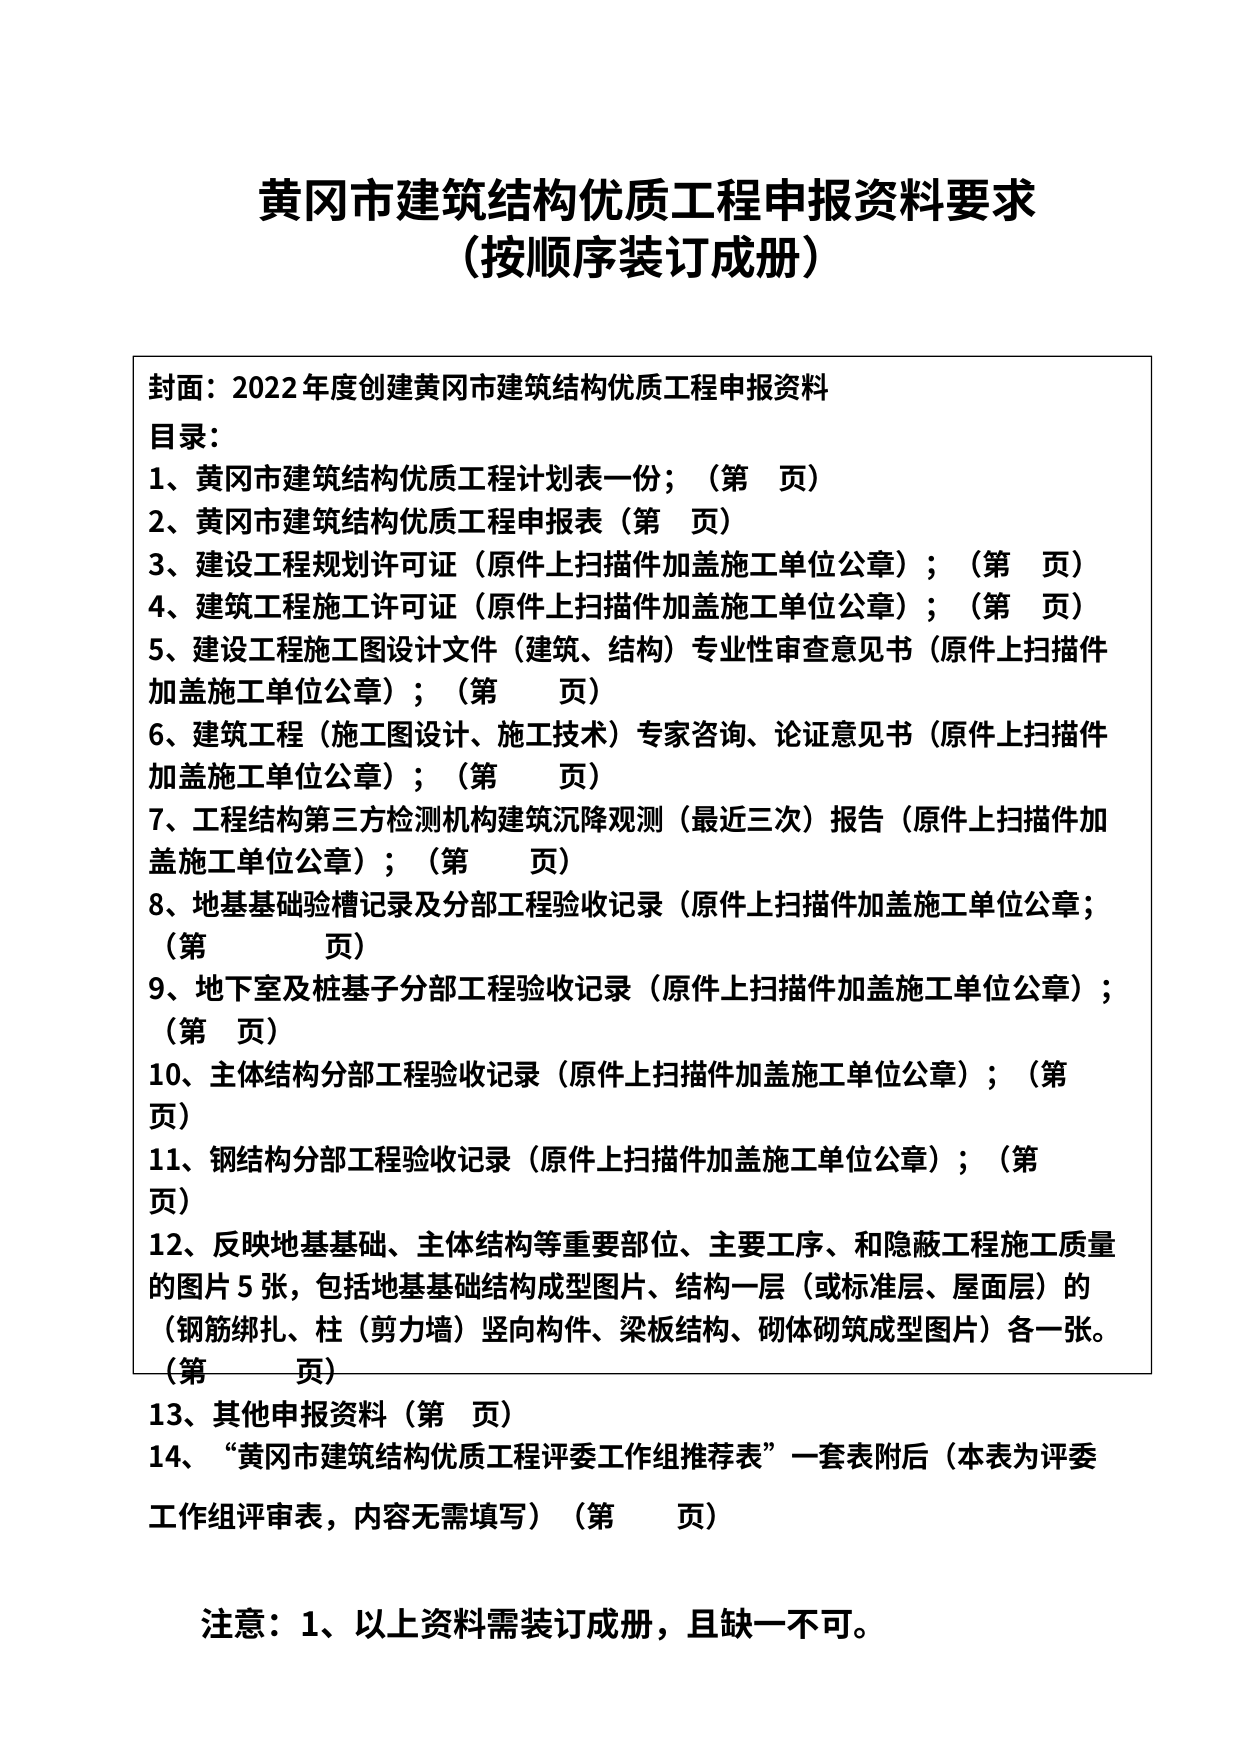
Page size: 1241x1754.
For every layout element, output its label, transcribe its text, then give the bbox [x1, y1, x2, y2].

text 10、主体结构分部工程验收记录（原件上扫描件加盖施工单位公章）；（第 页） [149, 1051, 1115, 1136]
text 12、反映地基基础、主体结构等重要部位、主要工序、和隐蔽工程施工质量的图片5张，包括地基基础结构成型图片、结构一层（或标准层、屋面层）的 [149, 1221, 1129, 1306]
text 7、工程结构第三方检测机构建筑沉降观测（最近三次）报告（原件上扫描件加盖施工单位公章）；（第 页） [149, 796, 1129, 881]
text 11、钢结构分部工程验收记录（原件上扫描件加盖施工单位公章）；（第 页） [149, 1137, 1086, 1221]
text 6、建筑工程（施工图设计、施工技术）专家咨询、论证意见书（原件上扫描件加盖施工单位公章）；（第 页） [149, 712, 1129, 796]
text 2、黄冈市建筑结构优质工程申报表（第 页） [149, 498, 1217, 541]
text 14、“黄冈市建筑结构优质工程评委工作组推荐表”一套表附后（本表为评委工作组评审表，内容无需填写）（第 页） [149, 1433, 1115, 1535]
subtitle 黄冈市建筑结构优质工程申报资料要求 [178, 165, 1116, 231]
text （按顺序装订成册） [131, 232, 1151, 284]
text 8、地基基础验槽记录及分部工程验收记录（原件上扫描件加盖施工单位公章；（第 页） [149, 881, 1100, 966]
text 3、建设工程规划许可证（原件上扫描件加盖施工单位公章）；（第 页） [149, 541, 1217, 584]
text 5、建设工程施工图设计文件（建筑、结构）专业性审查意见书（原件上扫描件加盖施工单位公章）；（第 页） [149, 627, 1129, 711]
text （钢筋绑扎、柱（剪力墙）竖向构件、梁板结构、砌体砌筑成型图片）各一张。（第 页） [149, 1307, 1115, 1391]
subtitle 注意：1、以上资料需装订成册，且缺一不可。 [200, 1598, 1217, 1646]
text 封面：2022年度创建黄冈市建筑结构优质工程申报资料 [149, 365, 852, 407]
text 目录： [149, 413, 852, 456]
text 4、建筑工程施工许可证（原件上扫描件加盖施工单位公章）；（第 页） [149, 584, 1217, 626]
text 13、其他申报资料（第 页） [149, 1391, 1217, 1433]
text 9、地下室及桩基子分部工程验收记录（原件上扫描件加盖施工单位公章）； [149, 966, 1217, 1008]
text （第 页） [149, 1008, 1217, 1051]
text 1、黄冈市建筑结构优质工程计划表一份；（第 页） [149, 456, 1217, 498]
